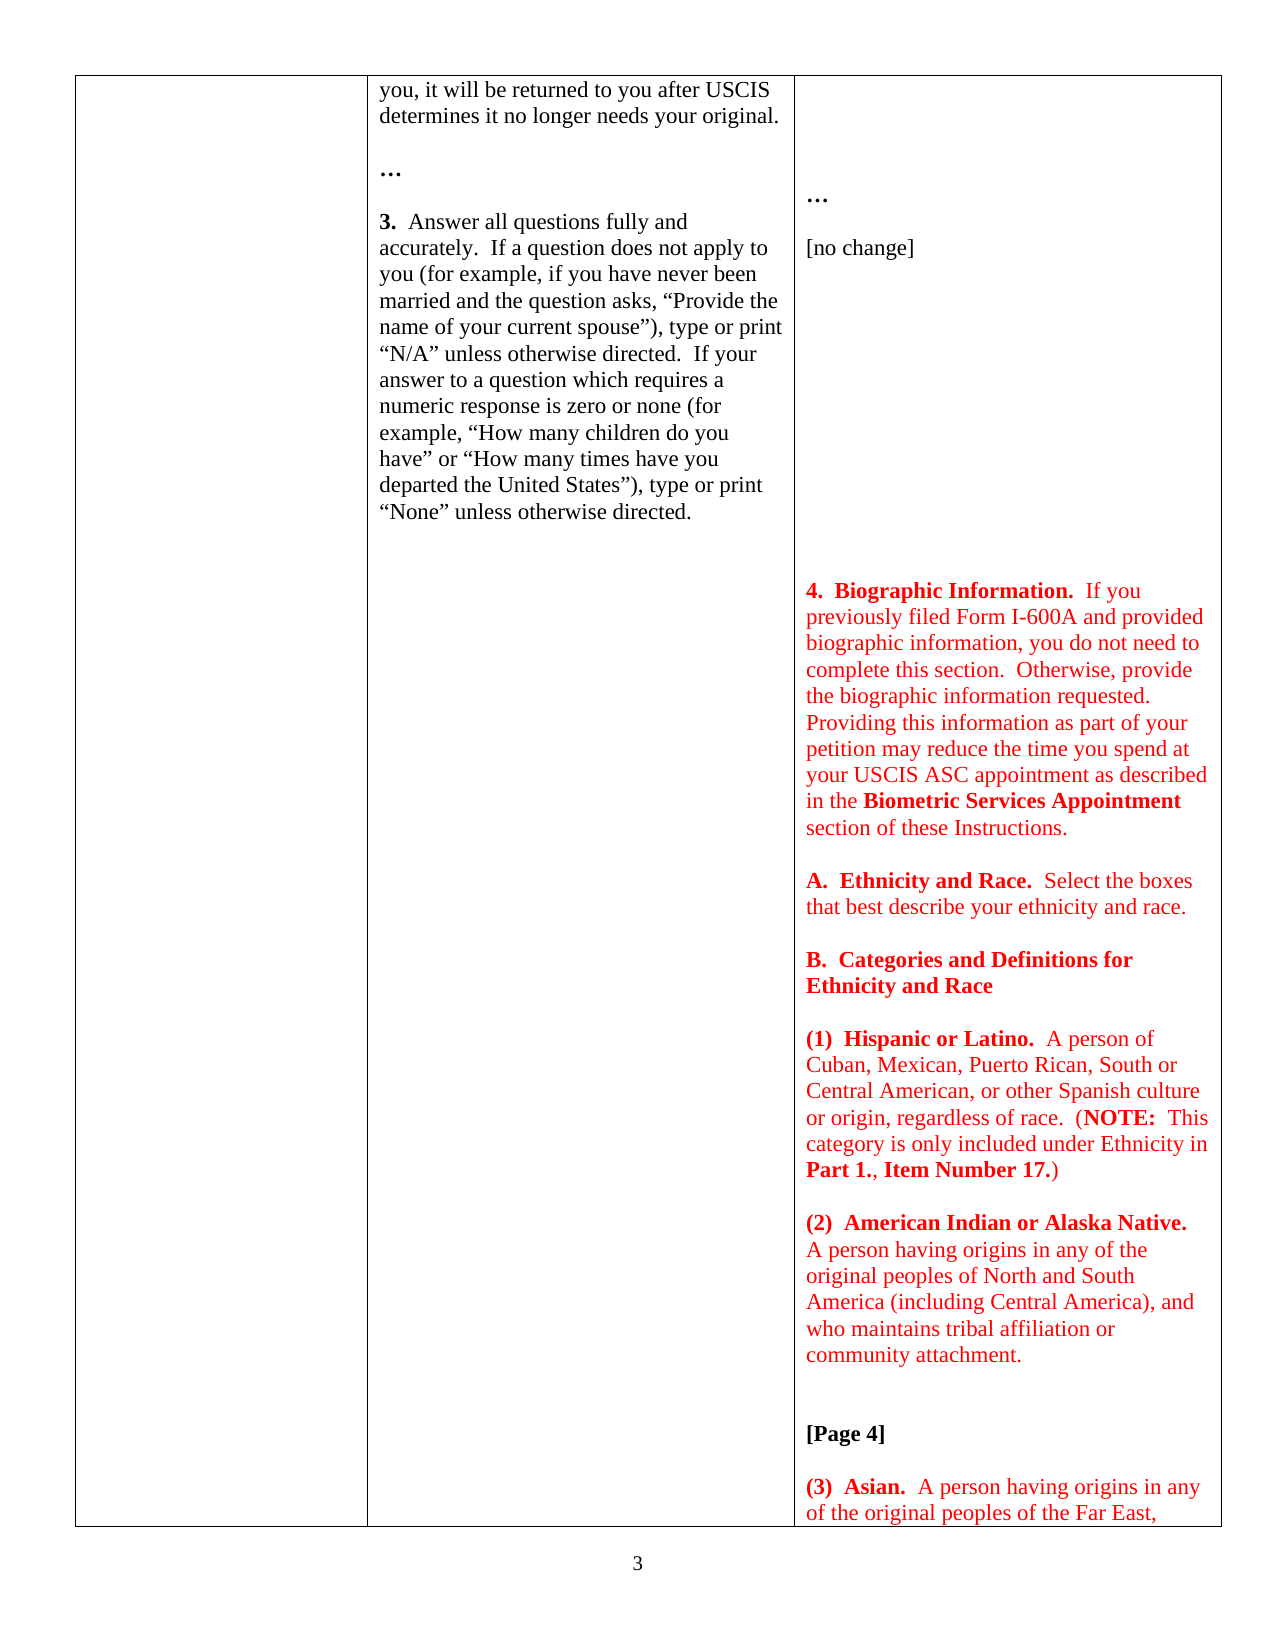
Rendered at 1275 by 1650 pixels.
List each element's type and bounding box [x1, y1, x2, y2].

table_cell [368, 76, 794, 1526]
table_cell [795, 76, 1221, 1526]
table_cell [76, 76, 367, 1526]
